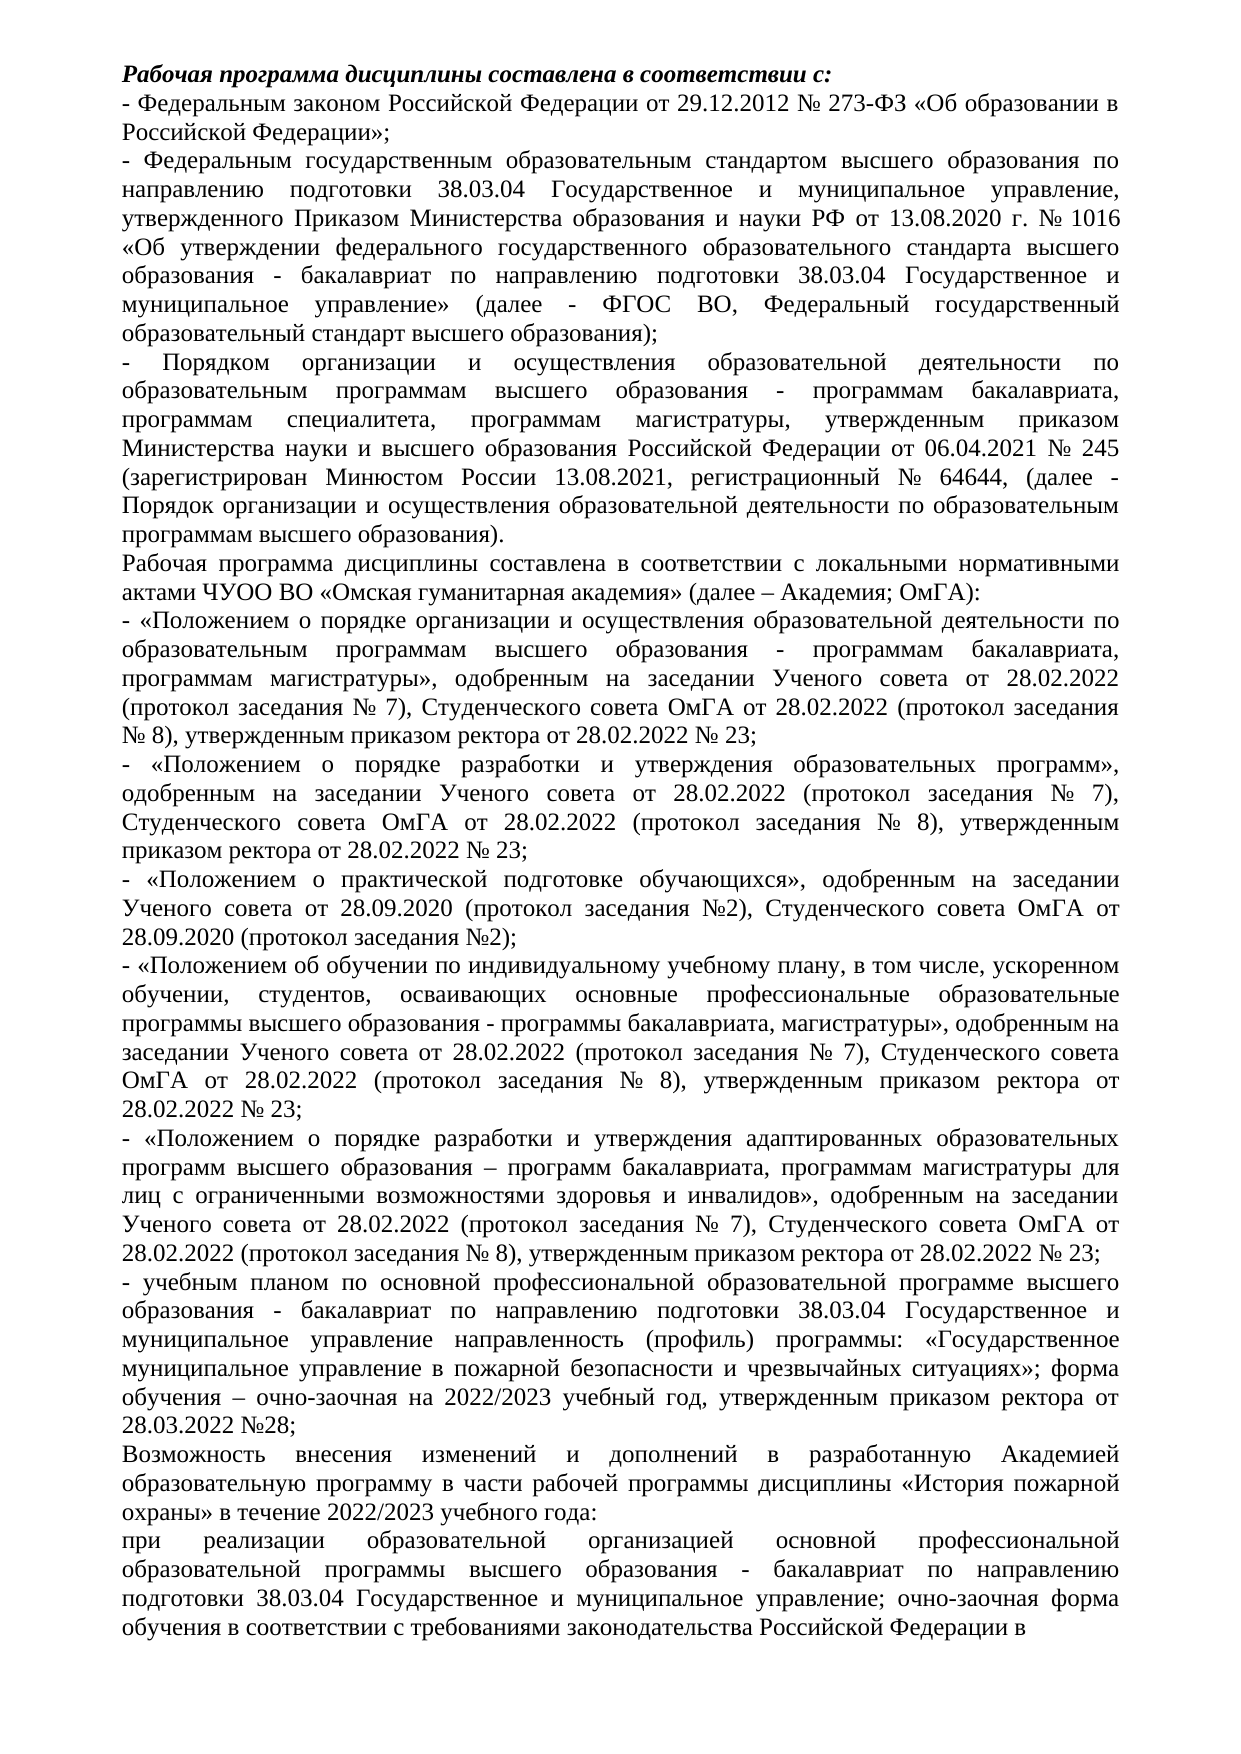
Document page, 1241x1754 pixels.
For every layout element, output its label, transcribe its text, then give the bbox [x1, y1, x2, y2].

table_header Рабочая программа дисциплины составлена в соответствии с: [118, 59, 1124, 88]
table_cell - Федеральным законом Российской Федерации от 29.12.2012 № 273-ФЗ «Об образовании в Российской Федерации»; - Федеральным государственным образовательным стандартом высшего образования по направлению подготовки 38.03.04 Государственное и муниципальное управление, утвержденного Приказом Министерства образования и науки РФ от 13.08.2020 г. № 1016 «Об утверждении федерального государственного образовательного стандарта высшего образования - бакалавриат по направлению подготовки 38.03.04 Государственное и муниципальное управление» (далее - ФГОС ВО, Федеральный государственный образовательный стандарт высшего образования); - Порядком организации и осуществления образовательной деятельности по образовательным программам высшего образования - программам бакалавриата, программам специалитета, программам магистратуры, утвержденным приказом Министерства науки и высшего образования Российской Федерации от 06.04.2021 № 245 (зарегистрирован Минюстом России 13.08.2021, регистрационный № 64644, (далее - Порядок организации и осуществления образовательной деятельности по образовательным программам высшего образования). Рабочая программа дисциплины составлена в соответствии с локальными нормативными актами ЧУОО ВО «Омская гуманитарная академия» (далее – Академия; ОмГА): - «Положением о порядке организации и осуществления образовательной деятельности по образовательным программам высшего образования - программам бакалавриата, программам магистратуры», одобренным на заседании Ученого совета от 28.02.2022 (протокол заседания № 7), Студенческого совета ОмГА от 28.02.2022 (протокол заседания № 8), утвержденным приказом ректора от 28.02.2022 № 23; - «Положением о порядке разработки и утверждения образовательных программ», одобренным на заседании Ученого совета от 28.02.2022 (протокол заседания № 7), Студенческого совета ОмГА от 28.02.2022 (протокол заседания № 8), утвержденным приказом ректора от 28.02.2022 № 23; - «Положением о практической подготовке обучающихся», одобренным на заседании Ученого совета от 28.09.2020 (протокол заседания №2), Студенческого совета ОмГА от 28.09.2020 (протокол заседания №2); - «Положением об обучении по индивидуальному учебному плану, в том числе, ускоренном обучении, студентов, осваивающих основные профессиональные образовательные программы высшего образования - программы бакалавриата, магистратуры», одобренным на заседании Ученого совета от 28.02.2022 (протокол заседания № 7), Студенческого совета ОмГА от 28.02.2022 (протокол заседания № 8), утвержденным приказом ректора от 28.02.2022 № 23; - «Положением о порядке разработки и утверждения адаптированных образовательных программ высшего образования – программ бакалавриата, программам магистратуры для лиц с ограниченными возможностями здоровья и инвалидов», одобренным на заседании Ученого совета от 28.02.2022 (протокол заседания № 7), Студенческого совета ОмГА от 28.02.2022 (протокол заседания № 8), утвержденным приказом ректора от 28.02.2022 № 23; - учебным планом по основной профессиональной образовательной программе высшего образования - бакалавриат по направлению подготовки 38.03.04 Государственное и муниципальное управление направленность (профиль) программы: «Государственное муниципальное управление в пожарной безопасности и чрезвычайных ситуациях»; форма обучения – очно-заочная на 2022/2023 учебный год, утвержденным приказом ректора от 28.03.2022 №28; Возможность внесения изменений и дополнений в разработанную Академией образовательную программу в части рабочей программы дисциплины «История пожарной охраны» в течение 2022/2023 учебного года: при реализации образовательной организацией основной профессиональной образовательной программы высшего образования - бакалавриат по направлению подготовки 38.03.04 Государственное и муниципальное управление; очно-заочная форма обучения в соответствии с требованиями законодательства Российской Федерации в [118, 88, 1124, 1662]
